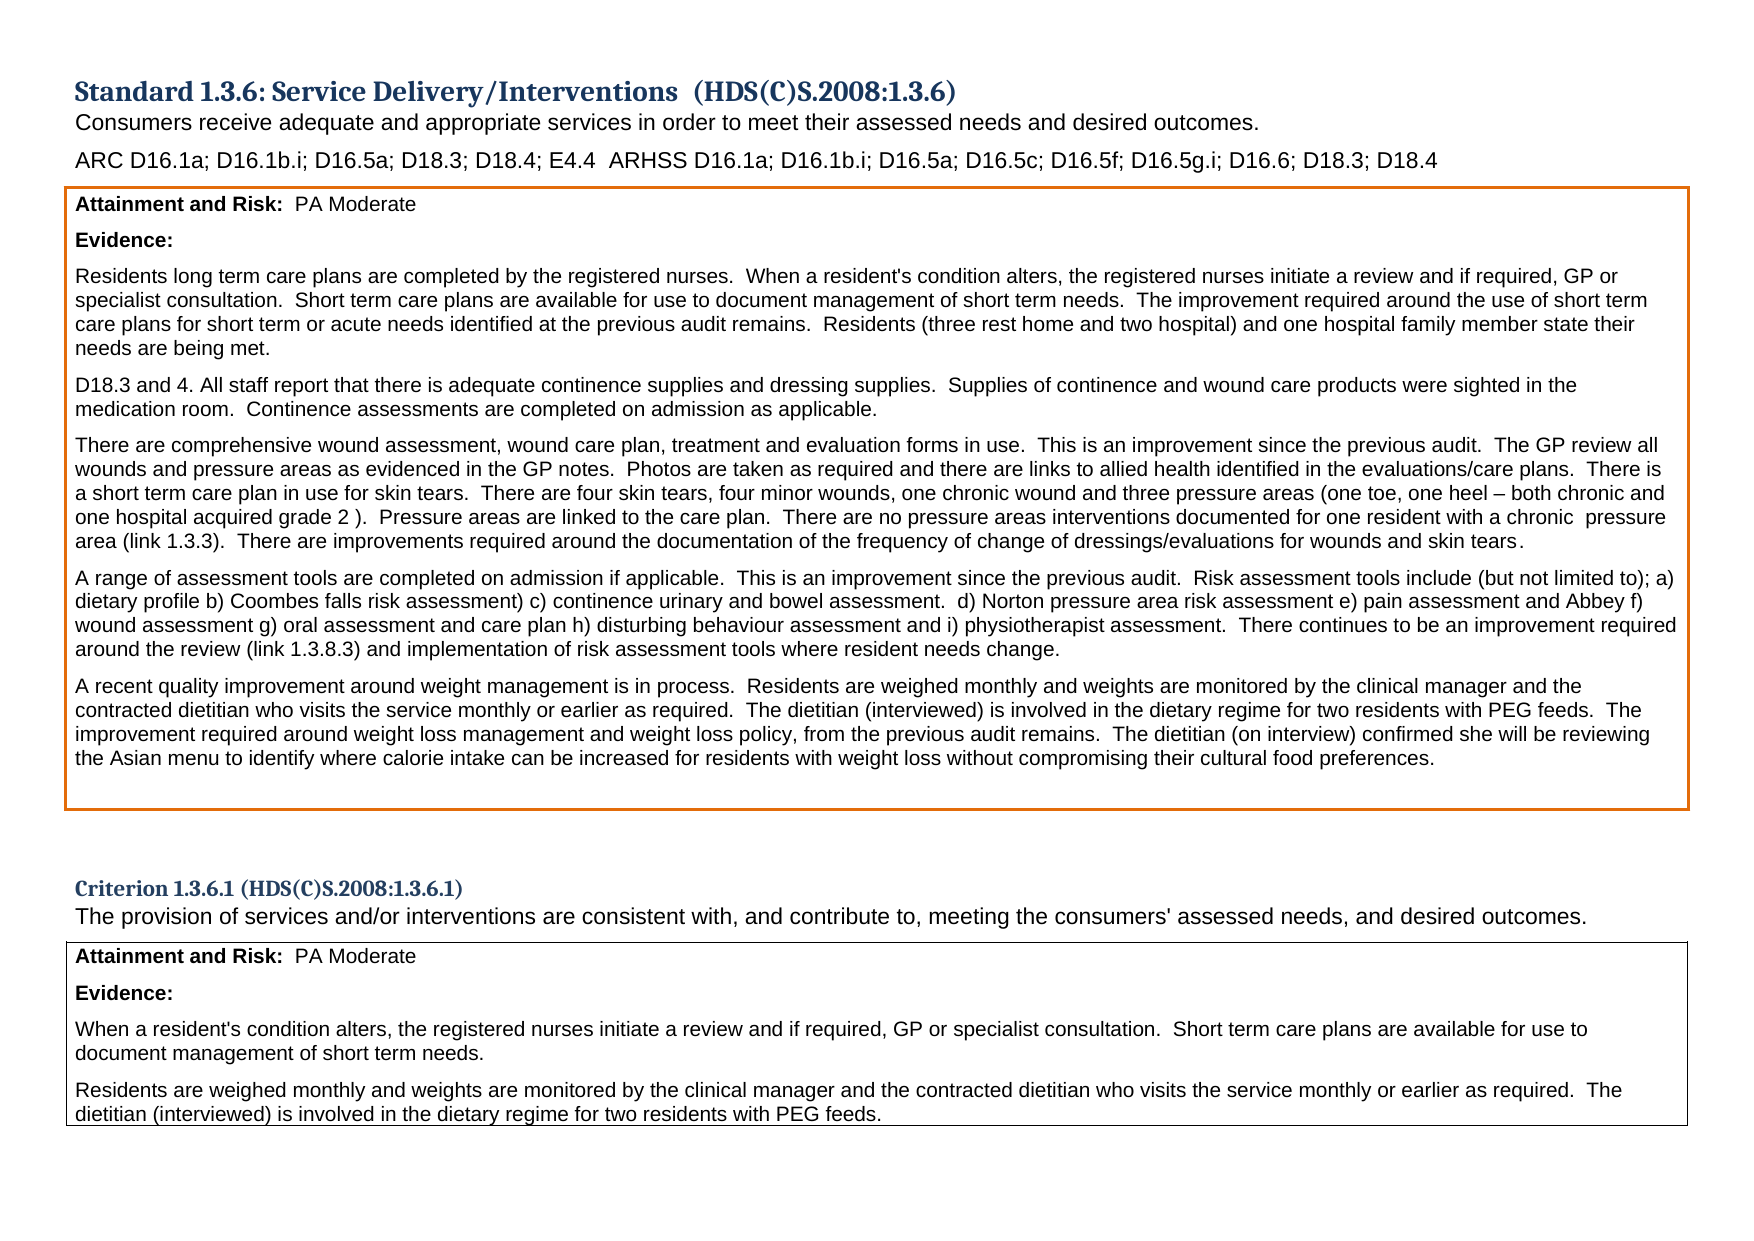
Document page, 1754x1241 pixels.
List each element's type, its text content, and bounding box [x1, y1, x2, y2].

text There are comprehensive wound assessment, wound care plan, treatment and evaluation forms in use. This is an improvement since the previous audit. The GP review all wounds and pressure areas as evidenced in the GP notes. Photos are taken as required and there are links to allied health identified in the evaluations/care plans. There is a short term care plan in use for skin tears. There are four skin tears, four minor wounds, one chronic wound and three pressure areas (one toe, one heel – both chronic and one hospital acquired grade 2 ). Pressure areas are linked to the care plan. There are no pressure areas interventions documented for one resident with a chronic pressure area (link 1.3.3). There are improvements required around the documentation of the frequency of change of dressings/evaluations for wounds and skin tears. [67, 428, 1687, 553]
text A range of assessment tools are completed on admission if applicable. This is an improvement since the previous audit. Risk assessment tools include (but not limited to); a) dietary profile b) Coombes falls risk assessment) c) continence urinary and bowel assessment. d) Norton pressure area risk assessment e) pain assessment and Abbey f) wound assessment g) oral assessment and care plan h) disturbing behaviour assessment and i) physiotherapist assessment. There continues to be an improvement required around the review (link 1.3.8.3) and implementation of risk assessment tools where resident needs change. [67, 560, 1687, 661]
subtitle Standard 1.3.6: Service Delivery/Interventions (HDS(C)S.2008:1.3.6) [75, 75, 1679, 108]
text When a resident's condition alters, the registered nurses initiate a review and if required, GP or specialist consultation. Short term care plans are available for use to document management of short term needs. [67, 1014, 1687, 1065]
subtitle Criterion 1.3.6.1 (HDS(C)S.2008:1.3.6.1) [75, 876, 1679, 903]
text D18.3 and 4. All staff report that there is adequate continence supplies and dressing supplies. Supplies of continence and wound care products were sighted in the medication room. Continence assessments are completed on admission as applicable. [67, 367, 1687, 421]
text Consumers receive adequate and appropriate services in order to meet their assessed needs and desired outcomes. [75, 108, 1679, 135]
text Attainment and Risk: PA Moderate [67, 943, 1687, 968]
text Evidence: [67, 978, 1687, 1004]
text Residents long term care plans are completed by the registered nurses. When a resident's condition alters, the registered nurses initiate a review and if required, GP or specialist consultation. Short term care plans are available for use to document management of short term needs. The improvement required around the use of short term care plans for short term or acute needs identified at the previous audit remains. Residents (three rest home and two hospital) and one hospital family member state their needs are being met. [67, 259, 1687, 360]
text Attainment and Risk: PA Moderate [67, 189, 1687, 215]
text The provision of services and/or interventions are consistent with, and contribute to, meeting the consumers' assessed needs, and desired outcomes. [75, 903, 1679, 929]
text Residents are weighed monthly and weights are monitored by the clinical manager and the contracted dietitian who visits the service monthly or earlier as required. The dietitian (interviewed) is involved in the dietary regime for two residents with PEG feeds. [67, 1075, 1687, 1125]
text Evidence: [67, 223, 1687, 252]
text A recent quality improvement around weight management is in process. Residents are weighed monthly and weights are monitored by the clinical manager and the contracted dietitian who visits the service monthly or earlier as required. The dietitian (interviewed) is involved in the dietary regime for two residents with PEG feeds. The improvement required around weight loss management and weight loss policy, from the previous audit remains. The dietitian (on interview) confirmed she will be reviewing the Asian menu to identify where calorie intake can be increased for residents with weight loss without compromising their cultural food preferences. [67, 668, 1687, 769]
text ARC D16.1a; D16.1b.i; D16.5a; D18.3; D18.4; E4.4 ARHSS D16.1a; D16.1b.i; D16.5a; D16.5c; D16.5f; D16.5g.i; D16.6; D18.3; D18.4 [75, 147, 1679, 174]
